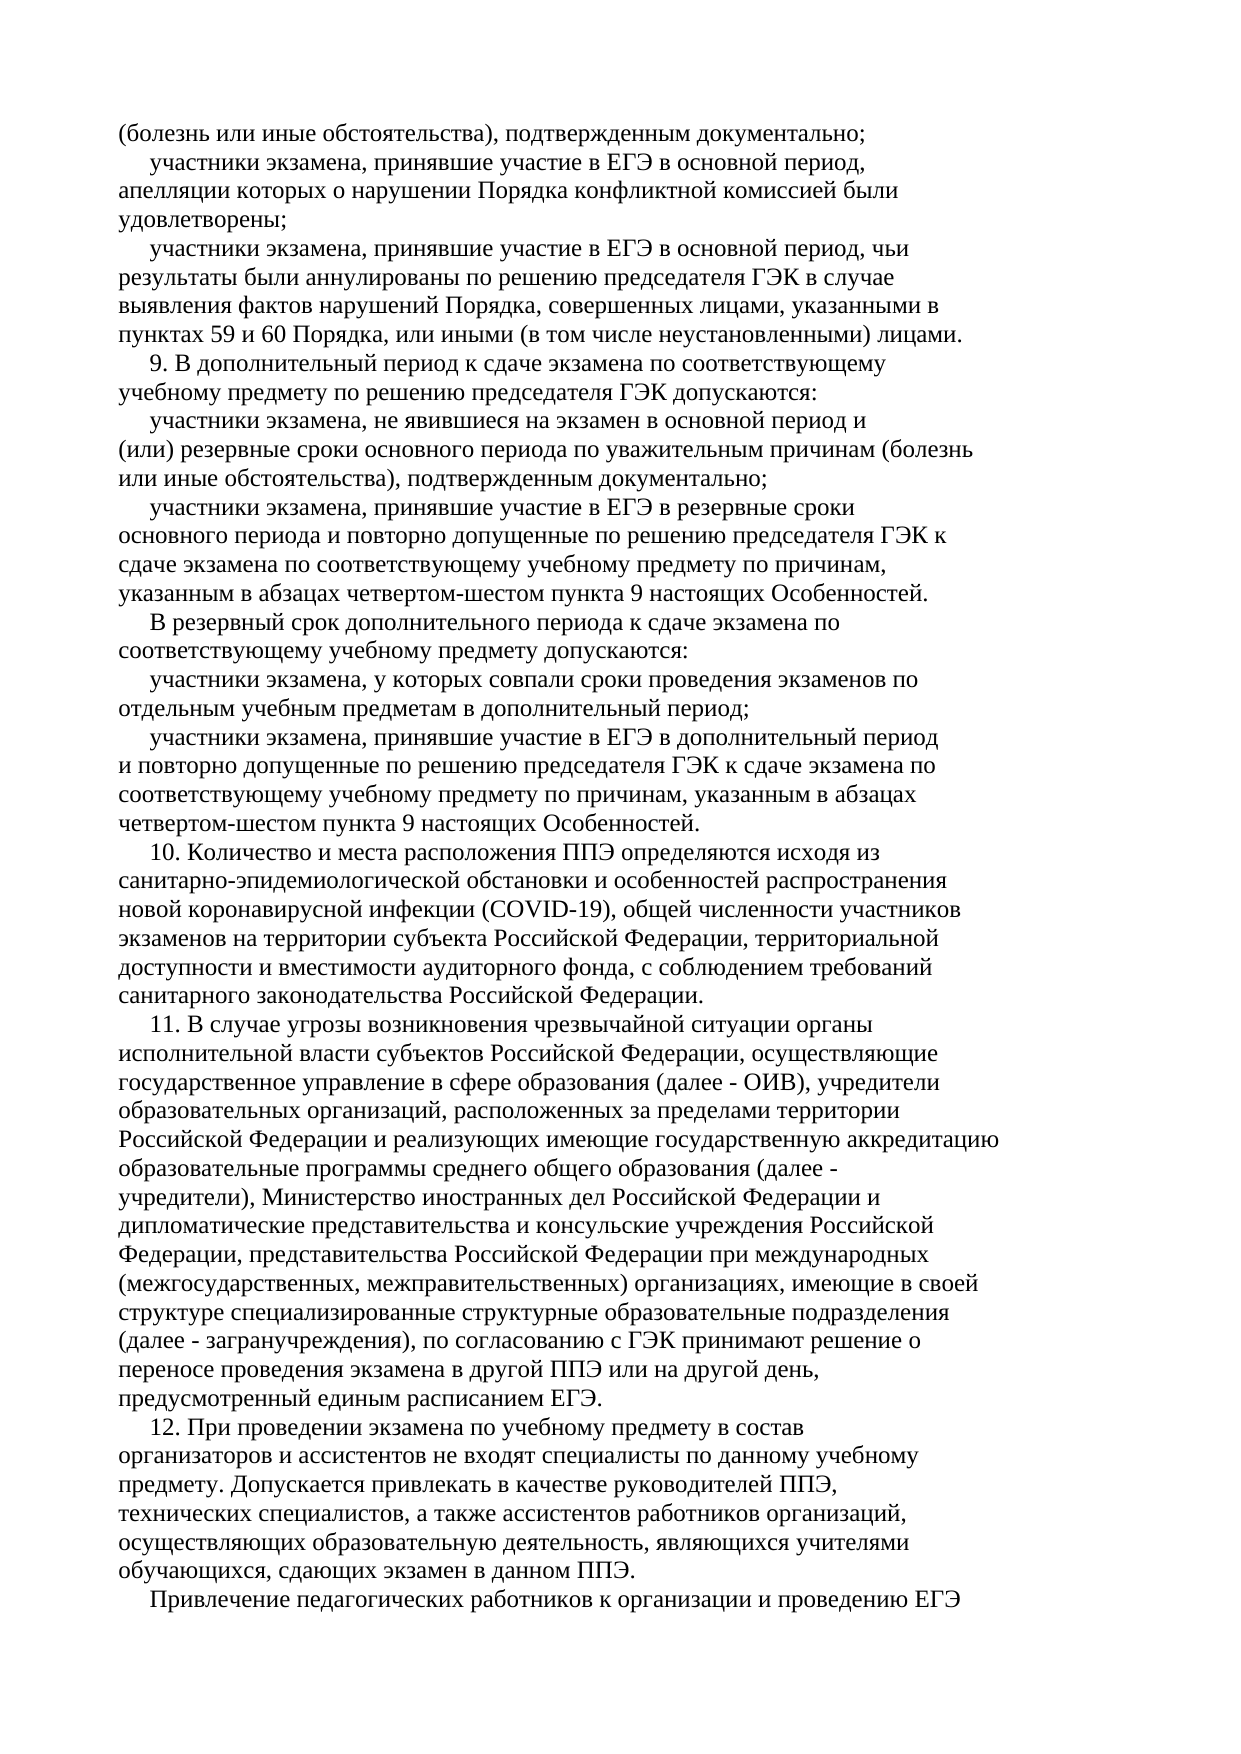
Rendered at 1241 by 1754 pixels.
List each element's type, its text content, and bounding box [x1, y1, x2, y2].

text предусмотренный единым расписанием ЕГЭ. [118, 1383, 1166, 1412]
text предмету. Допускается привлекать в качестве руководителей ППЭ, [118, 1469, 1166, 1498]
text участники экзамена, принявшие участие в ЕГЭ в основной период, [118, 147, 1166, 176]
text 9. В дополнительный период к сдаче экзамена по соответствующему [118, 348, 1166, 377]
text осуществляющих образовательную деятельность, являющихся учителями [118, 1527, 1166, 1556]
text соответствующему учебному предмету по причинам, указанным в абзацах [118, 779, 1166, 808]
text удовлетворены; [118, 204, 1166, 233]
text исполнительной власти субъектов Российской Федерации, осуществляющие [118, 1038, 1166, 1067]
text и повторно допущенные по решению председателя ГЭК к сдаче экзамена по [118, 751, 1166, 779]
text (или) резервные сроки основного периода по уважительным причинам (болезнь [118, 434, 1166, 463]
text организаторов и ассистентов не входят специалисты по данному учебному [118, 1441, 1166, 1469]
text доступности и вместимости аудиторного фонда, с соблюдением требований [118, 952, 1166, 981]
text соответствующему учебному предмету допускаются: [118, 636, 1166, 664]
text Российской Федерации и реализующих имеющие государственную аккредитацию [118, 1124, 1166, 1153]
text участники экзамена, принявшие участие в ЕГЭ в дополнительный период [118, 722, 1166, 751]
text структуре специализированные структурные образовательные подразделения [118, 1297, 1166, 1326]
text санитарного законодательства Российской Федерации. [118, 981, 1166, 1009]
text государственное управление в сфере образования (далее - ОИВ), учредители [118, 1067, 1166, 1096]
text (далее - загранучреждения), по согласованию с ГЭК принимают решение о [118, 1326, 1166, 1354]
text 11. В случае угрозы возникновения чрезвычайной ситуации органы [118, 1009, 1166, 1038]
text (межгосударственных, межправительственных) организациях, имеющие в своей [118, 1268, 1166, 1297]
text сдаче экзамена по соответствующему учебному предмету по причинам, [118, 549, 1166, 578]
text экзаменов на территории субъекта Российской Федерации, территориальной [118, 923, 1166, 952]
text апелляции которых о нарушении Порядка конфликтной комиссией были [118, 176, 1166, 204]
text результаты были аннулированы по решению председателя ГЭК в случае [118, 262, 1166, 291]
text образовательных организаций, расположенных за пределами территории [118, 1096, 1166, 1124]
text 12. При проведении экзамена по учебному предмету в состав [118, 1412, 1166, 1441]
text переносе проведения экзамена в другой ППЭ или на другой день, [118, 1354, 1166, 1383]
text учредители), Министерство иностранных дел Российской Федерации и [118, 1182, 1166, 1211]
text пунктах 59 и 60 Порядка, или иными (в том числе неустановленными) лицами. [118, 319, 1166, 348]
text учебному предмету по решению председателя ГЭК допускаются: [118, 377, 1166, 406]
text или иные обстоятельства), подтвержденным документально; [118, 463, 1166, 492]
text указанным в абзацах четвертом-шестом пункта 9 настоящих Особенностей. [118, 578, 1166, 607]
text отдельным учебным предметам в дополнительный период; [118, 693, 1166, 722]
text (болезнь или иные обстоятельства), подтвержденным документально; [118, 118, 1166, 147]
text санитарно-эпидемиологической обстановки и особенностей распространения [118, 866, 1166, 894]
text выявления фактов нарушений Порядка, совершенных лицами, указанными в [118, 291, 1166, 319]
text технических специалистов, а также ассистентов работников организаций, [118, 1498, 1166, 1527]
text Федерации, представительства Российской Федерации при международных [118, 1239, 1166, 1268]
text основного периода и повторно допущенные по решению председателя ГЭК к [118, 521, 1166, 549]
text дипломатические представительства и консульские учреждения Российской [118, 1211, 1166, 1239]
text обучающихся, сдающих экзамен в данном ППЭ. [118, 1556, 1166, 1584]
text участники экзамена, не явившиеся на экзамен в основной период и [118, 406, 1166, 434]
text 10. Количество и места расположения ППЭ определяются исходя из [118, 837, 1166, 866]
text четвертом-шестом пункта 9 настоящих Особенностей. [118, 808, 1166, 837]
text участники экзамена, у которых совпали сроки проведения экзаменов по [118, 664, 1166, 693]
text В резервный срок дополнительного периода к сдаче экзамена по [118, 607, 1166, 636]
text новой коронавирусной инфекции (COVID-19), общей численности участников [118, 894, 1166, 923]
text участники экзамена, принявшие участие в ЕГЭ в основной период, чьи [118, 233, 1166, 262]
text Привлечение педагогических работников к организации и проведению ЕГЭ [118, 1584, 1166, 1613]
text участники экзамена, принявшие участие в ЕГЭ в резервные сроки [118, 492, 1166, 521]
text образовательные программы среднего общего образования (далее - [118, 1153, 1166, 1182]
